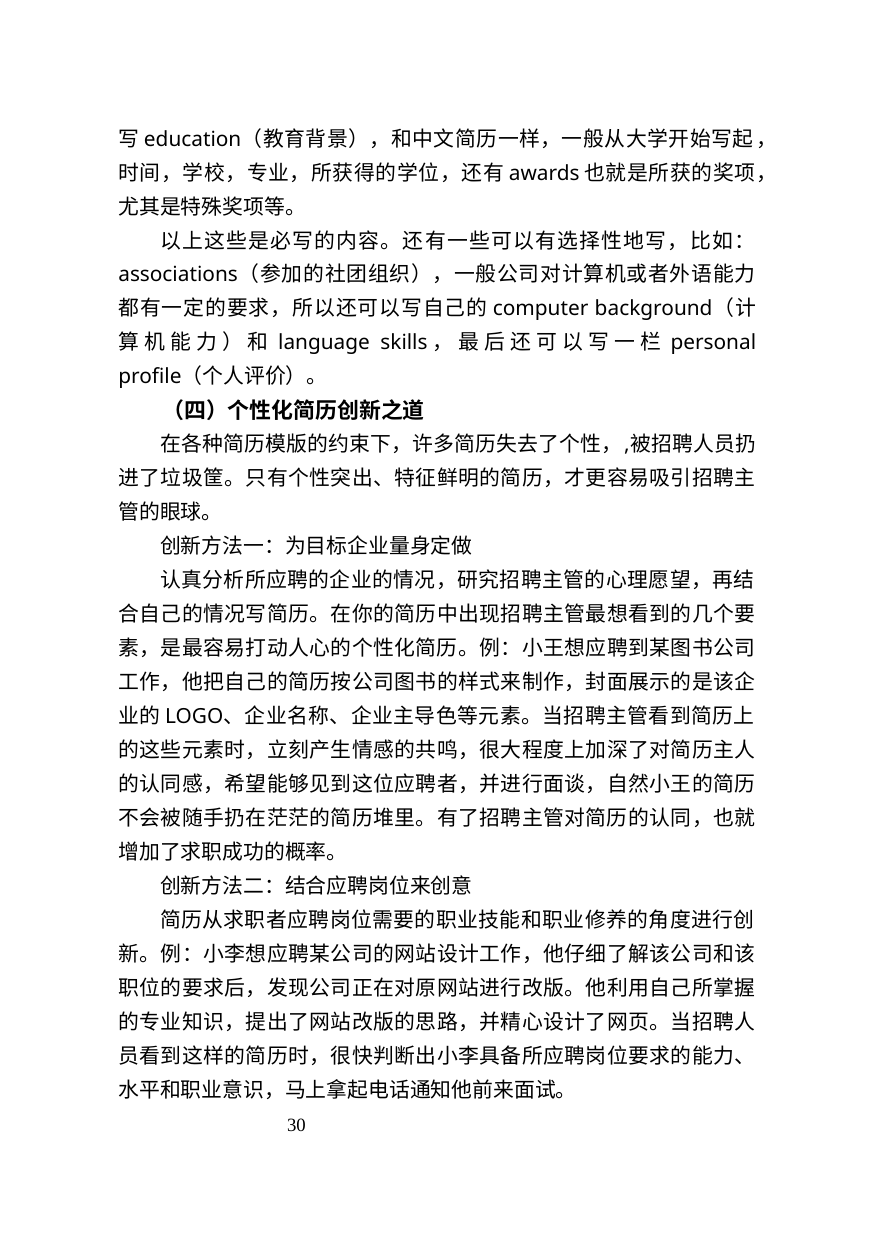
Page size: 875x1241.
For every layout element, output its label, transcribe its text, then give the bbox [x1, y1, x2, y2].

text 在各种简历模版的约束下，许多简历失去了个性，,被招聘人员扔进了垃圾筐。只有个性突出、特征鲜明的简历，才更容易吸引招聘主管的眼球。 [118, 426, 756, 528]
text 创新方法二：结合应聘岗位来创意 [118, 867, 756, 901]
text 简历从求职者应聘岗位需要的职业技能和职业修养的角度进行创新。例：小李想应聘某公司的网站设计工作，他仔细了解该公司和该职位的要求后，发现公司正在对原网站进行改版。他利用自己所掌握的专业知识，提出了网站改版的思路，并精心设计了网页。当招聘人员看到这样的简历时，很快判断出小李具备所应聘岗位要求的能力、水平和职业意识，马上拿起电话通知他前来面试。 [118, 901, 756, 1105]
text 认真分析所应聘的企业的情况，研究招聘主管的心理愿望，再结合自己的情况写简历。在你的简历中出现招聘主管最想看到的几个要素，是最容易打动人心的个性化简历。例：小王想应聘到某图书公司工作，他把自己的简历按公司图书的样式来制作，封面展示的是该企业的LOGO、企业名称、企业主导色等元素。当招聘主管看到简历上的这些元素时，立刻产生情感的共鸣，很大程度上加深了对简历主人的认同感，希望能够见到这位应聘者，并进行面谈，自然小王的简历不会被随手扔在茫茫的简历堆里。有了招聘主管对简历的认同，也就增加了求职成功的概率。 [118, 562, 756, 867]
text 创新方法一：为目标企业量身定做 [118, 528, 756, 562]
text 以上这些是必写的内容。还有一些可以有选择性地写，比如：associations（参加的社团组织），一般公司对计算机或者外语能力都有一定的要求，所以还可以写自己的computer background（计算机能力）和language skills，最后还可以写一栏personal profile（个人评价）。 [118, 222, 756, 392]
subtitle （四）个性化简历创新之道 [118, 392, 756, 426]
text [118, 120, 756, 222]
